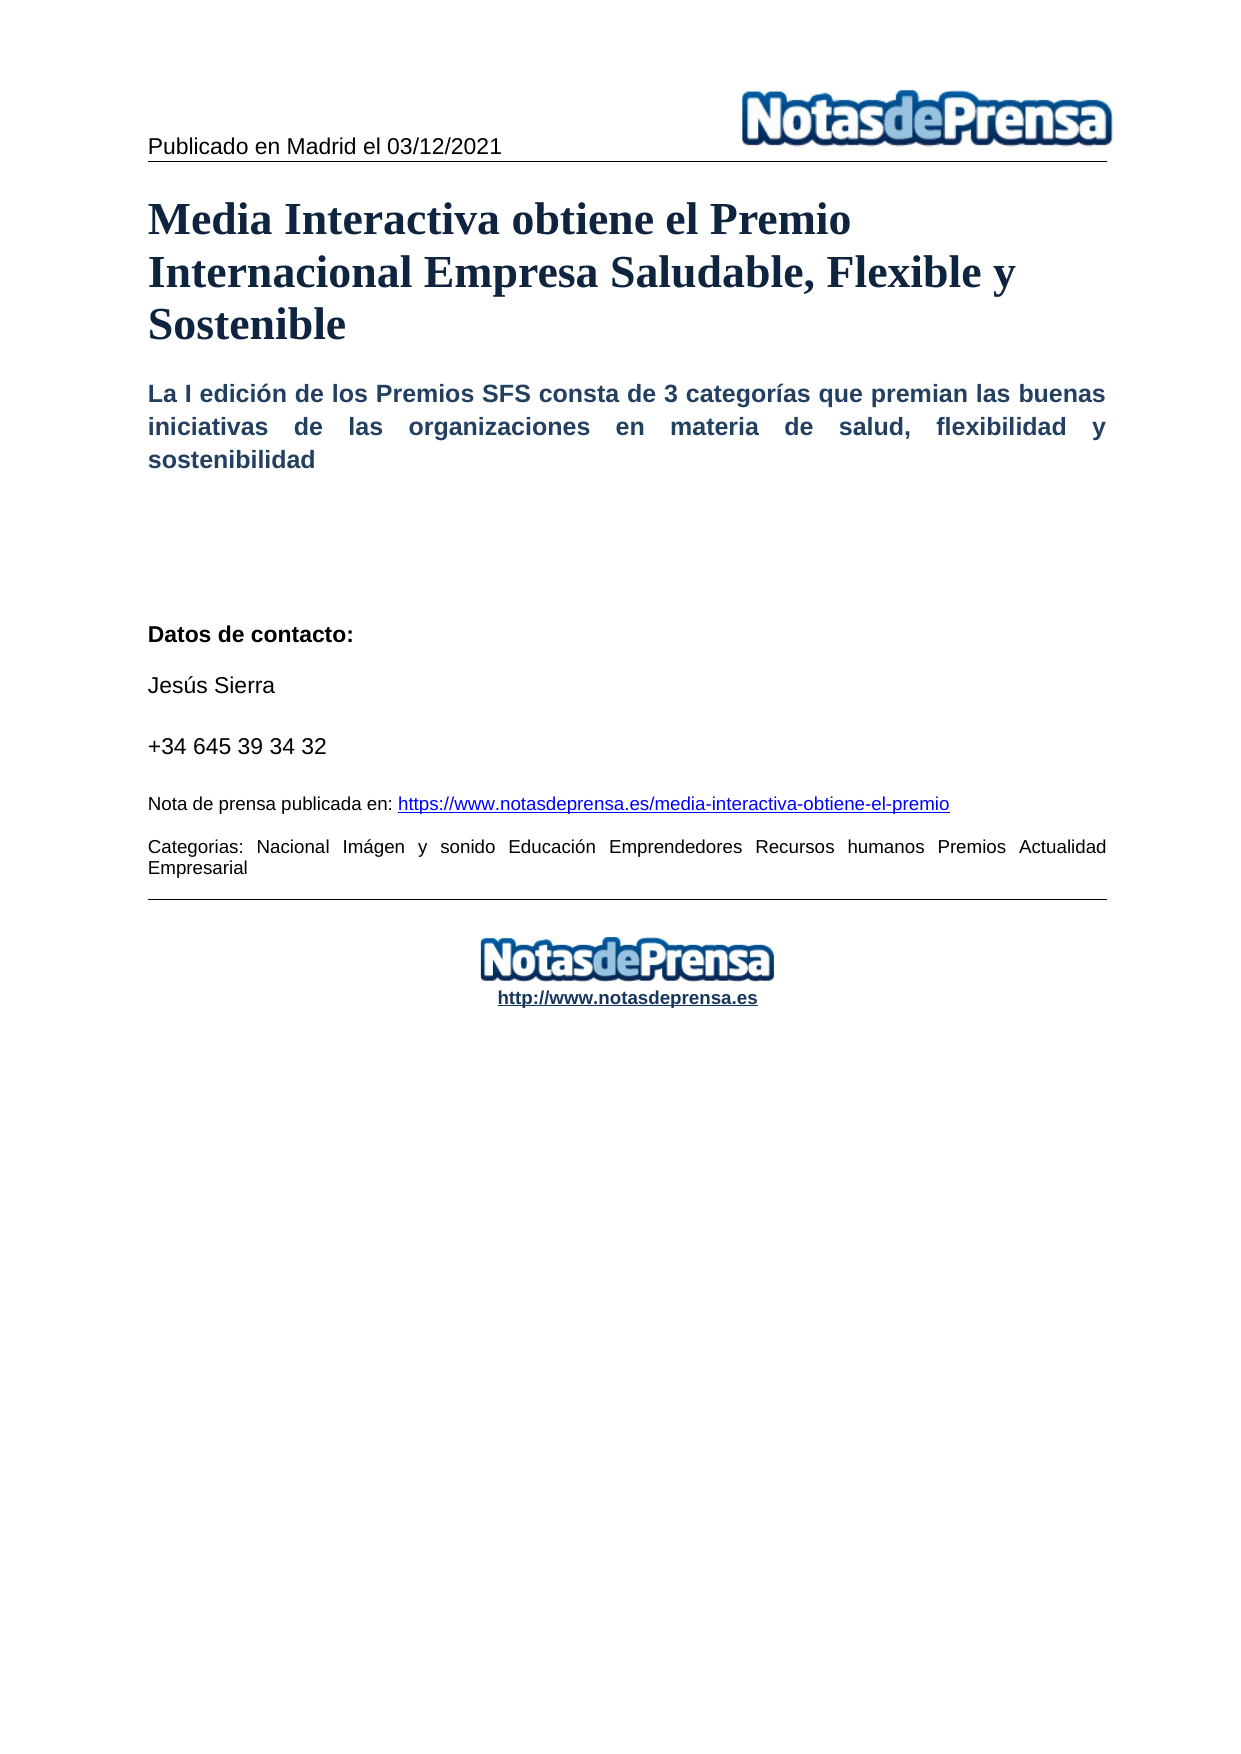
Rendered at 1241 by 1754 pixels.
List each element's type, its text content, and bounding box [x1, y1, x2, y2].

text Publicado en Madrid el 03/12/2021 [148, 133, 1107, 161]
text +34 645 39 34 32 [148, 733, 1063, 759]
text Jesús Sierra [148, 672, 1063, 698]
text http://www.notasdeprensa.es [148, 986, 1107, 1008]
text Datos de contacto: [148, 621, 1107, 647]
picture [742, 90, 1113, 148]
subtitle Media Interactiva obtiene el Premio Internacional Empresa Saludable, Flexible y Sostenible [148, 192, 1107, 350]
text Nota de prensa publicada en: https://www.notasdeprensa.es/media-interactiva-obtiene-el-premio [148, 793, 1107, 814]
subtitle La I edición de los Premios SFS consta de 3 categorías que premian las buenas iniciativas de las organizaciones en materia de salud, flexibilidad y sostenibilidad [148, 379, 1107, 474]
picture [480, 937, 775, 983]
text Categorias: Nacional Imágen y sonido Educación Emprendedores Recursos humanos Premios Actualidad Empresarial [148, 835, 1107, 878]
